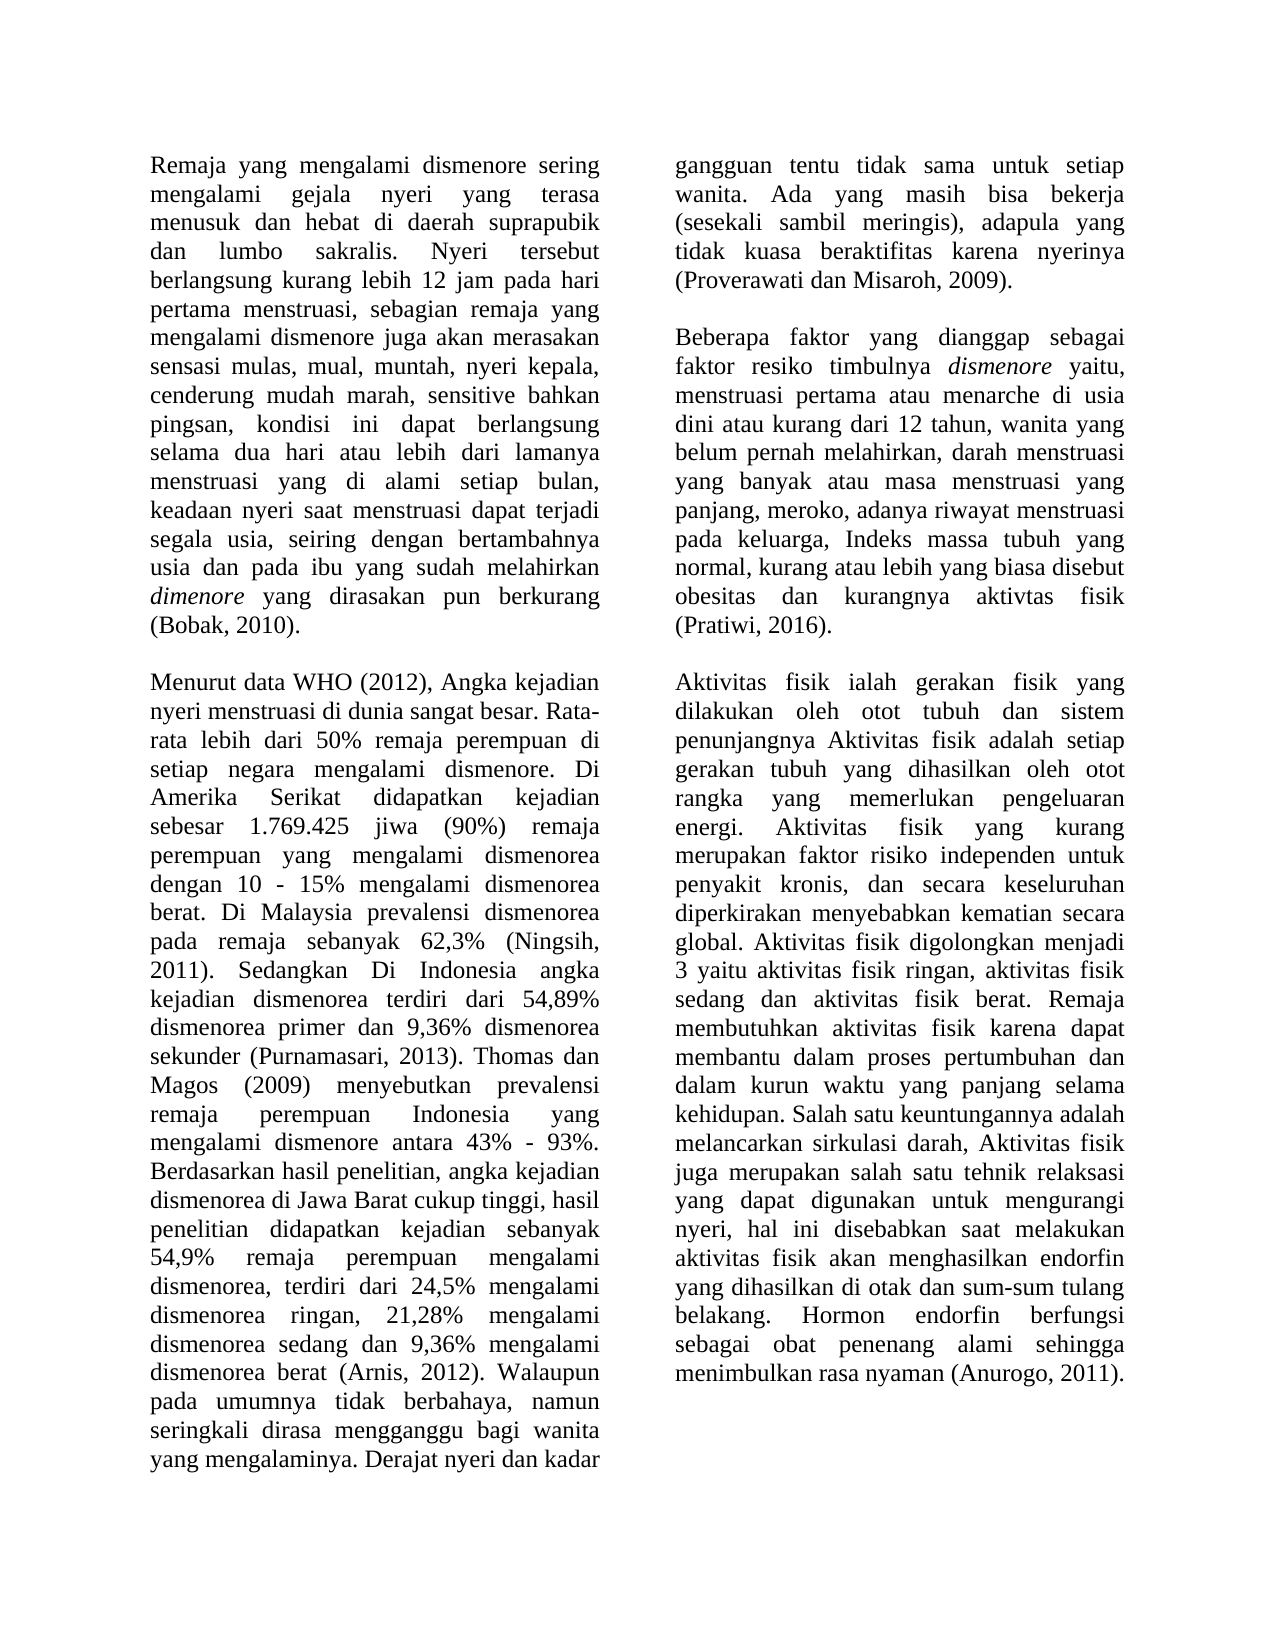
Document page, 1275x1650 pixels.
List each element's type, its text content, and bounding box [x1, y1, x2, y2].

list Remaja yang mengalami dismenore sering mengalami gejala nyeri yang terasa menusuk dan hebat di daerah suprapubik dan lumbo sakralis. Nyeri tersebut berlangsung kurang lebih 12 jam pada hari pertama menstruasi, sebagian remaja yang mengalami dismenore juga akan merasakan sensasi mulas, mual, muntah, nyeri kepala, cenderung mudah marah, sensitive bahkan pingsan, kondisi ini dapat berlangsung selama dua hari atau lebih dari lamanya menstruasi yang di alami setiap bulan, keadaan nyeri saat menstruasi dapat terjadi segala usia, seiring dengan bertambahnya usia dan pada ibu yang sudah melahirkan dimenore yang dirasakan pun berkurang (Bobak, 2010). [150, 150, 600, 639]
list Menurut data WHO (2012), Angka kejadian nyeri menstruasi di dunia sangat besar. Rata-rata lebih dari 50% remaja perempuan di setiap negara mengalami dismenore. Di Amerika Serikat didapatkan kejadian sebesar 1.769.425 jiwa (90%) remaja perempuan yang mengalami dismenorea dengan 10 - 15% mengalami dismenorea berat. Di Malaysia prevalensi dismenorea pada remaja sebanyak 62,3% (Ningsih, 2011). Sedangkan Di Indonesia angka kejadian dismenorea terdiri dari 54,89% dismenorea primer dan 9,36% dismenorea sekunder (Purnamasari, 2013). Thomas dan Magos (2009) menyebutkan prevalensi remaja perempuan Indonesia yang mengalami dismenore antara 43% - 93%. Berdasarkan hasil penelitian, angka kejadian dismenorea di Jawa Barat cukup tinggi, hasil penelitian didapatkan kejadian sebanyak 54,9% remaja perempuan mengalami dismenorea, terdiri dari 24,5% mengalami dismenorea ringan, 21,28% mengalami dismenorea sedang dan 9,36% mengalami dismenorea berat (Arnis, 2012). Walaupun pada umumnya tidak berbahaya, namun seringkali dirasa mengganggu bagi wanita yang mengalaminya. Derajat nyeri dan kadar gangguan tentu tidak sama untuk setiap wanita. Ada yang masih bisa bekerja (sesekali sambil meringis), adapula yang tidak kuasa beraktifitas karena nyerinya (Proverawati dan Misaroh, 2009). [150, 667, 600, 1472]
list Aktivitas fisik ialah gerakan fisik yang dilakukan oleh otot tubuh dan sistem penunjangnya Aktivitas fisik adalah setiap gerakan tubuh yang dihasilkan oleh otot rangka yang memerlukan pengeluaran energi. Aktivitas fisik yang kurang merupakan faktor risiko independen untuk penyakit kronis, dan secara keseluruhan diperkirakan menyebabkan kematian secara global. Aktivitas fisik digolongkan menjadi 3 yaitu aktivitas fisik ringan, aktivitas fisik sedang dan aktivitas fisik berat. Remaja membutuhkan aktivitas fisik karena dapat membantu dalam proses pertumbuhan dan dalam kurun waktu yang panjang selama kehidupan. Salah satu keuntungannya adalah melancarkan sirkulasi darah, Aktivitas fisik juga merupakan salah satu tehnik relaksasi yang dapat digunakan untuk mengurangi nyeri, hal ini disebabkan saat melakukan aktivitas fisik akan menghasilkan endorfin yang dihasilkan di otak dan sum-sum tulang belakang. Hormon endorfin berfungsi sebagai obat penenang alami sehingga menimbulkan rasa nyaman (Anurogo, 2011). [675, 667, 1125, 1387]
list Beberapa faktor yang dianggap sebagai faktor resiko timbulnya dismenore yaitu, menstruasi pertama atau menarche di usia dini atau kurang dari 12 tahun, wanita yang belum pernah melahirkan, darah menstruasi yang banyak atau masa menstruasi yang panjang, meroko, adanya riwayat menstruasi pada keluarga, Indeks massa tubuh yang normal, kurang atau lebih yang biasa disebut obesitas dan kurangnya aktivtas fisik (Pratiwi, 2016). [675, 322, 1125, 639]
